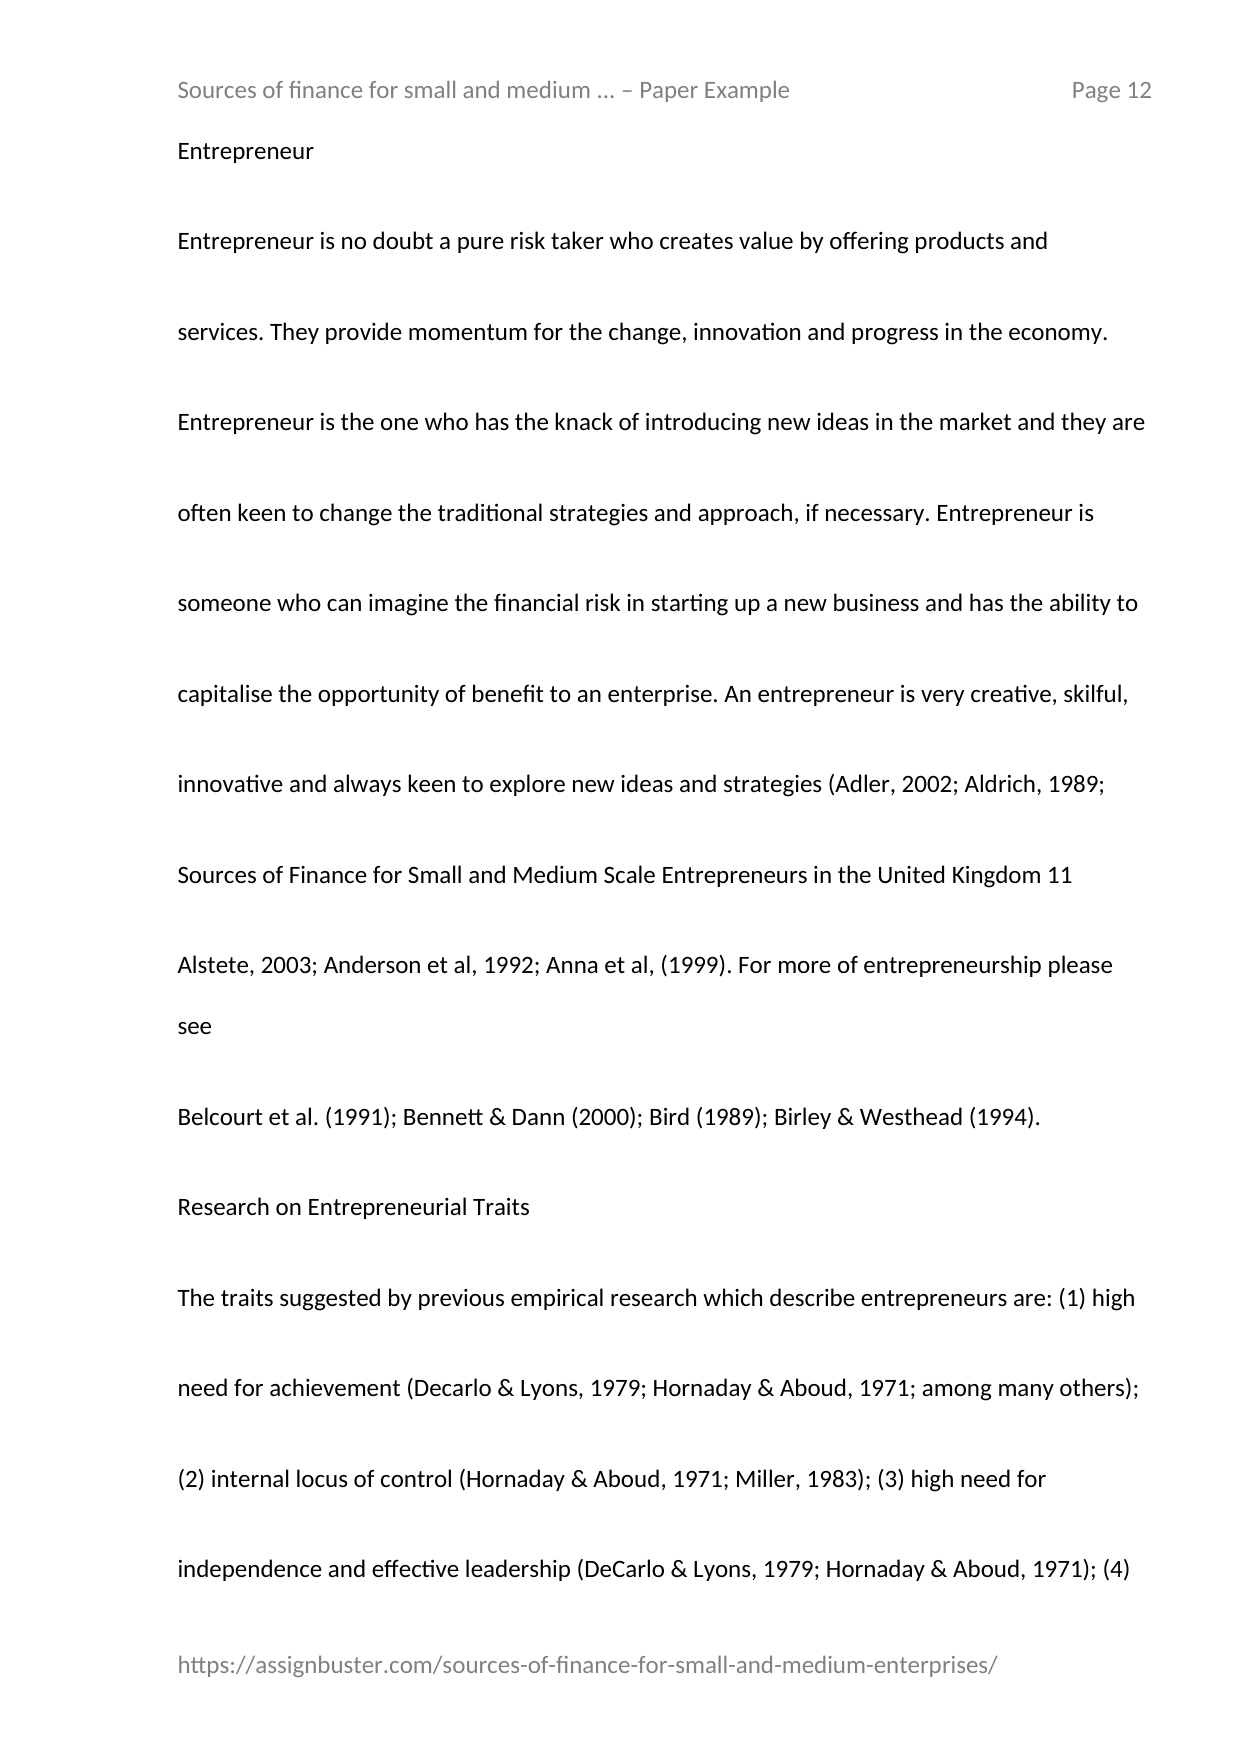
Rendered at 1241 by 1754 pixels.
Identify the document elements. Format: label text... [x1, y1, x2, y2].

text Belcourt et al. (1991); Bennett & Dann (2000); Bird (1989); Birley & Westhead (1994). [177, 1101, 1152, 1132]
text Research on Entrepreneurial Traits [177, 1192, 1152, 1222]
text innovative and always keen to explore new ideas and strategies (Adler, 2002; Aldrich, 1989; [177, 768, 1152, 799]
text independence and effective leadership (DeCarlo & Lyons, 1979; Hornaday & Aboud, 1971); (4) [177, 1554, 1152, 1584]
text services. They provide momentum for the change, innovation and progress in the economy. [177, 316, 1152, 346]
text Alstete, 2003; Anderson et al, 1992; Anna et al, (1999). For more of entrepreneurship please see [177, 949, 1152, 1041]
text Entrepreneur [177, 135, 1152, 165]
text someone who can imagine the financial risk in starting up a new business and has the ability to [177, 587, 1152, 618]
text The traits suggested by previous empirical research which describe entrepreneurs are: (1) high [177, 1282, 1152, 1313]
text Entrepreneur is no doubt a pure risk taker who creates value by offering products and [177, 225, 1152, 256]
text need for achievement (Decarlo & Lyons, 1979; Hornaday & Aboud, 1971; among many others); [177, 1373, 1152, 1403]
text (2) internal locus of control (Hornaday & Aboud, 1971; Miller, 1983); (3) high need for [177, 1463, 1152, 1494]
text Entrepreneur is the one who has the knack of introducing new ideas in the market and they are [177, 406, 1152, 437]
text often keen to change the traditional strategies and approach, if necessary. Entrepreneur is [177, 497, 1152, 527]
text capitalise the opportunity of benefit to an enterprise. An entrepreneur is very creative, skilful, [177, 678, 1152, 708]
text Sources of Finance for Small and Medium Scale Entrepreneurs in the United Kingdom 11 [177, 859, 1152, 889]
